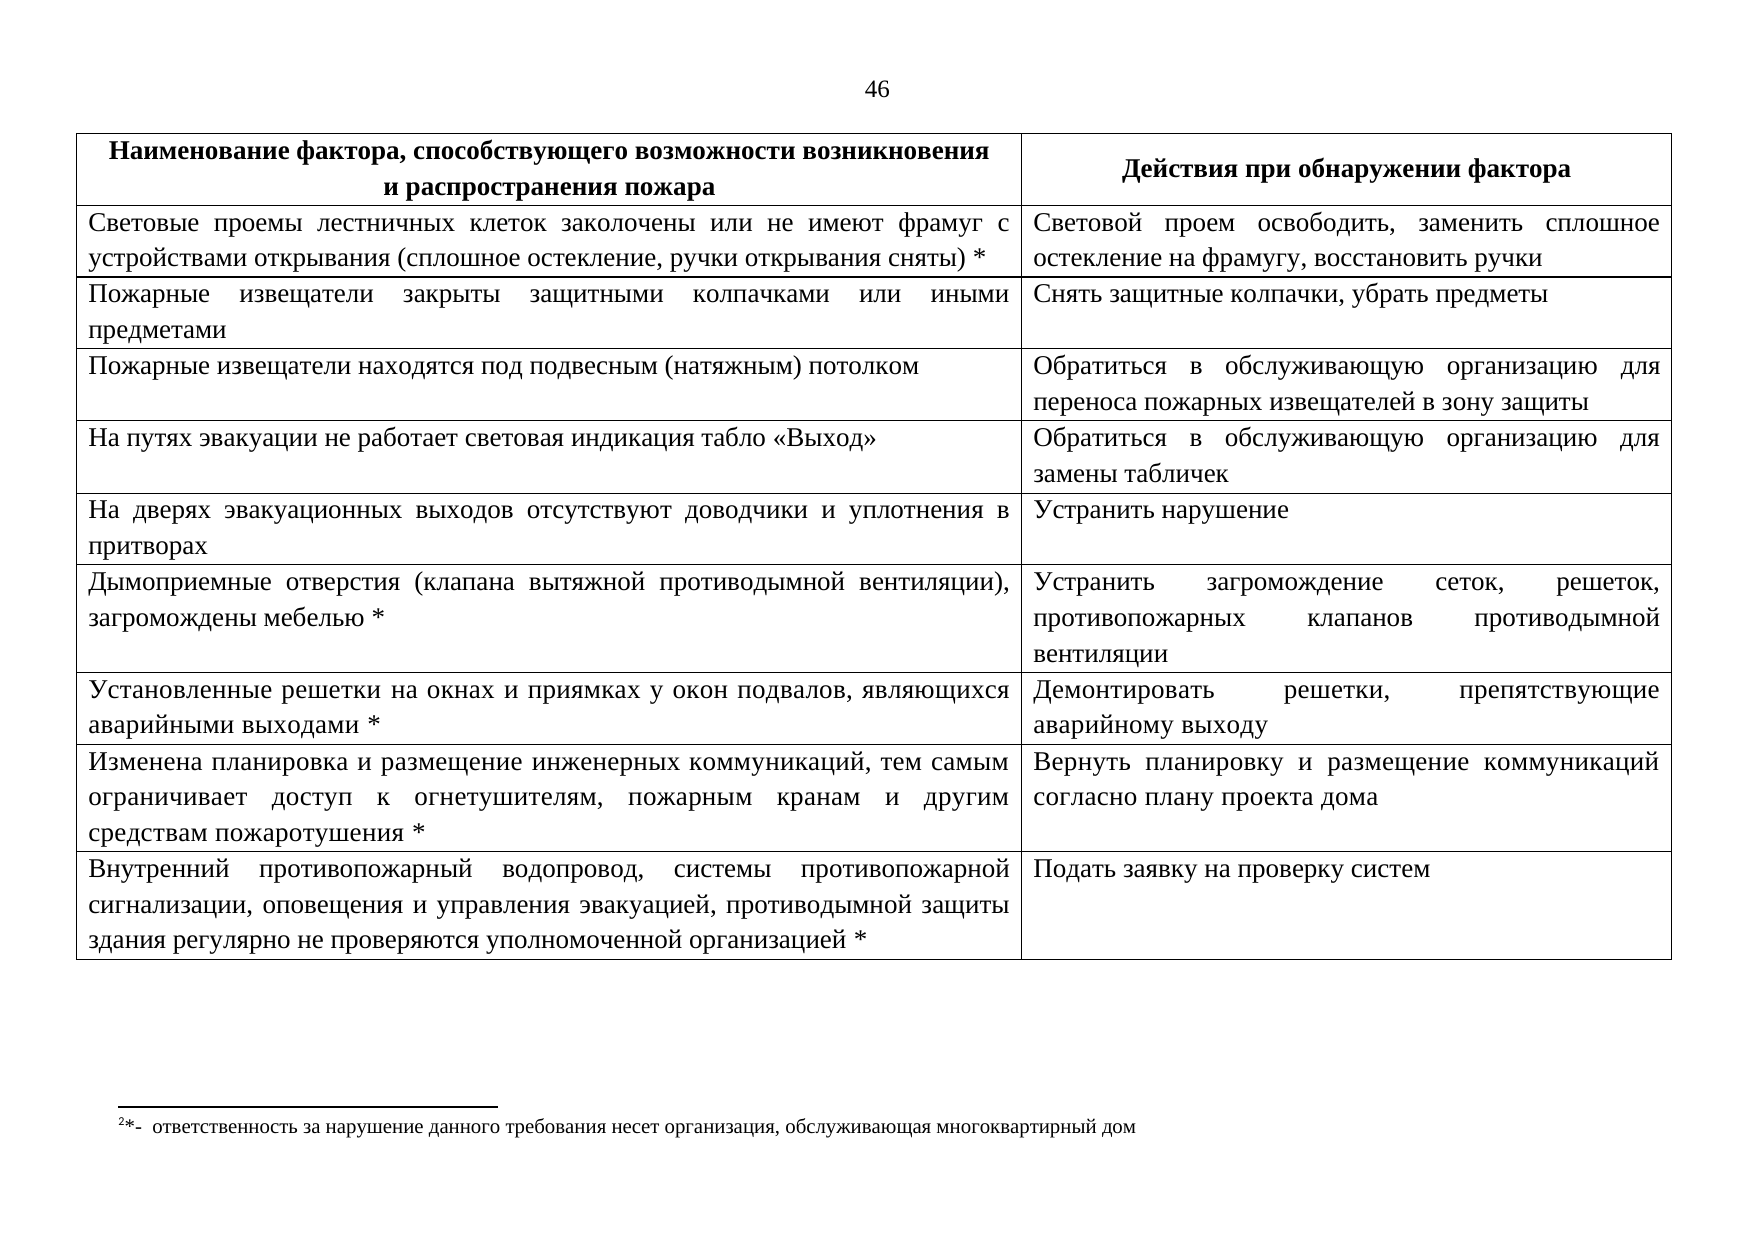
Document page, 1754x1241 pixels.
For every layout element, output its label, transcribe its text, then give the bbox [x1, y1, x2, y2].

table_cell Пожарные извещатели закрыты защитными колпачками или иными предметами [77, 278, 1021, 348]
table_header Действия при обнаружении фактора [1022, 134, 1671, 205]
table_cell Снять защитные колпачки, убрать предметы [1022, 278, 1671, 348]
table_cell Устранить нарушение [1022, 494, 1671, 564]
table_cell Изменена планировка и размещение инженерных коммуникаций, тем самым ограничивает доступ к огнетушителям, пожарным кранам и другим средствам пожаротушения * [77, 745, 1021, 851]
table_cell Дымоприемные отверстия (клапана вытяжной противодымной вентиляции), загромождены мебелью * [77, 565, 1021, 672]
table_cell Внутренний противопожарный водопровод, системы противопожарной сигнализации, оповещения и управления эвакуацией, противодымной защиты здания регулярно не проверяются уполномоченной организацией * [77, 852, 1021, 958]
table_cell Обратиться в обслуживающую организацию для переноса пожарных извещателей в зону защиты [1022, 349, 1671, 420]
table_cell Световые проемы лестничных клеток заколочены или не имеют фрамуг с устройствами открывания (сплошное остекление, ручки открывания сняты) * [77, 206, 1021, 276]
table_cell Устранить загромождение сеток, решеток, противопожарных клапанов противодымной вентиляции [1022, 565, 1671, 672]
table_cell Пожарные извещатели находятся под подвесным (натяжным) потолком [77, 349, 1021, 420]
table_cell Подать заявку на проверку систем [1022, 852, 1671, 958]
table_cell Обратиться в обслуживающую организацию для замены табличек [1022, 421, 1671, 492]
table_cell На дверях эвакуационных выходов отсутствуют доводчики и уплотнения в притворах [77, 494, 1021, 564]
table_cell Вернуть планировку и размещение коммуникаций согласно плану проекта дома [1022, 745, 1671, 851]
table_cell Световой проем освободить, заменить сплошное остекление на фрамугу, восстановить ручки [1022, 206, 1671, 276]
table_cell Демонтировать решетки, препятствующие аварийному выходу [1022, 673, 1671, 743]
table_header Наименование фактора, способствующего возможности возникновения и распространения пожара [77, 134, 1021, 205]
table_cell Установленные решетки на окнах и приямках у окон подвалов, являющихся аварийными выходами * [77, 673, 1021, 743]
table_cell На путях эвакуации не работает световая индикация табло «Выход» [77, 421, 1021, 492]
